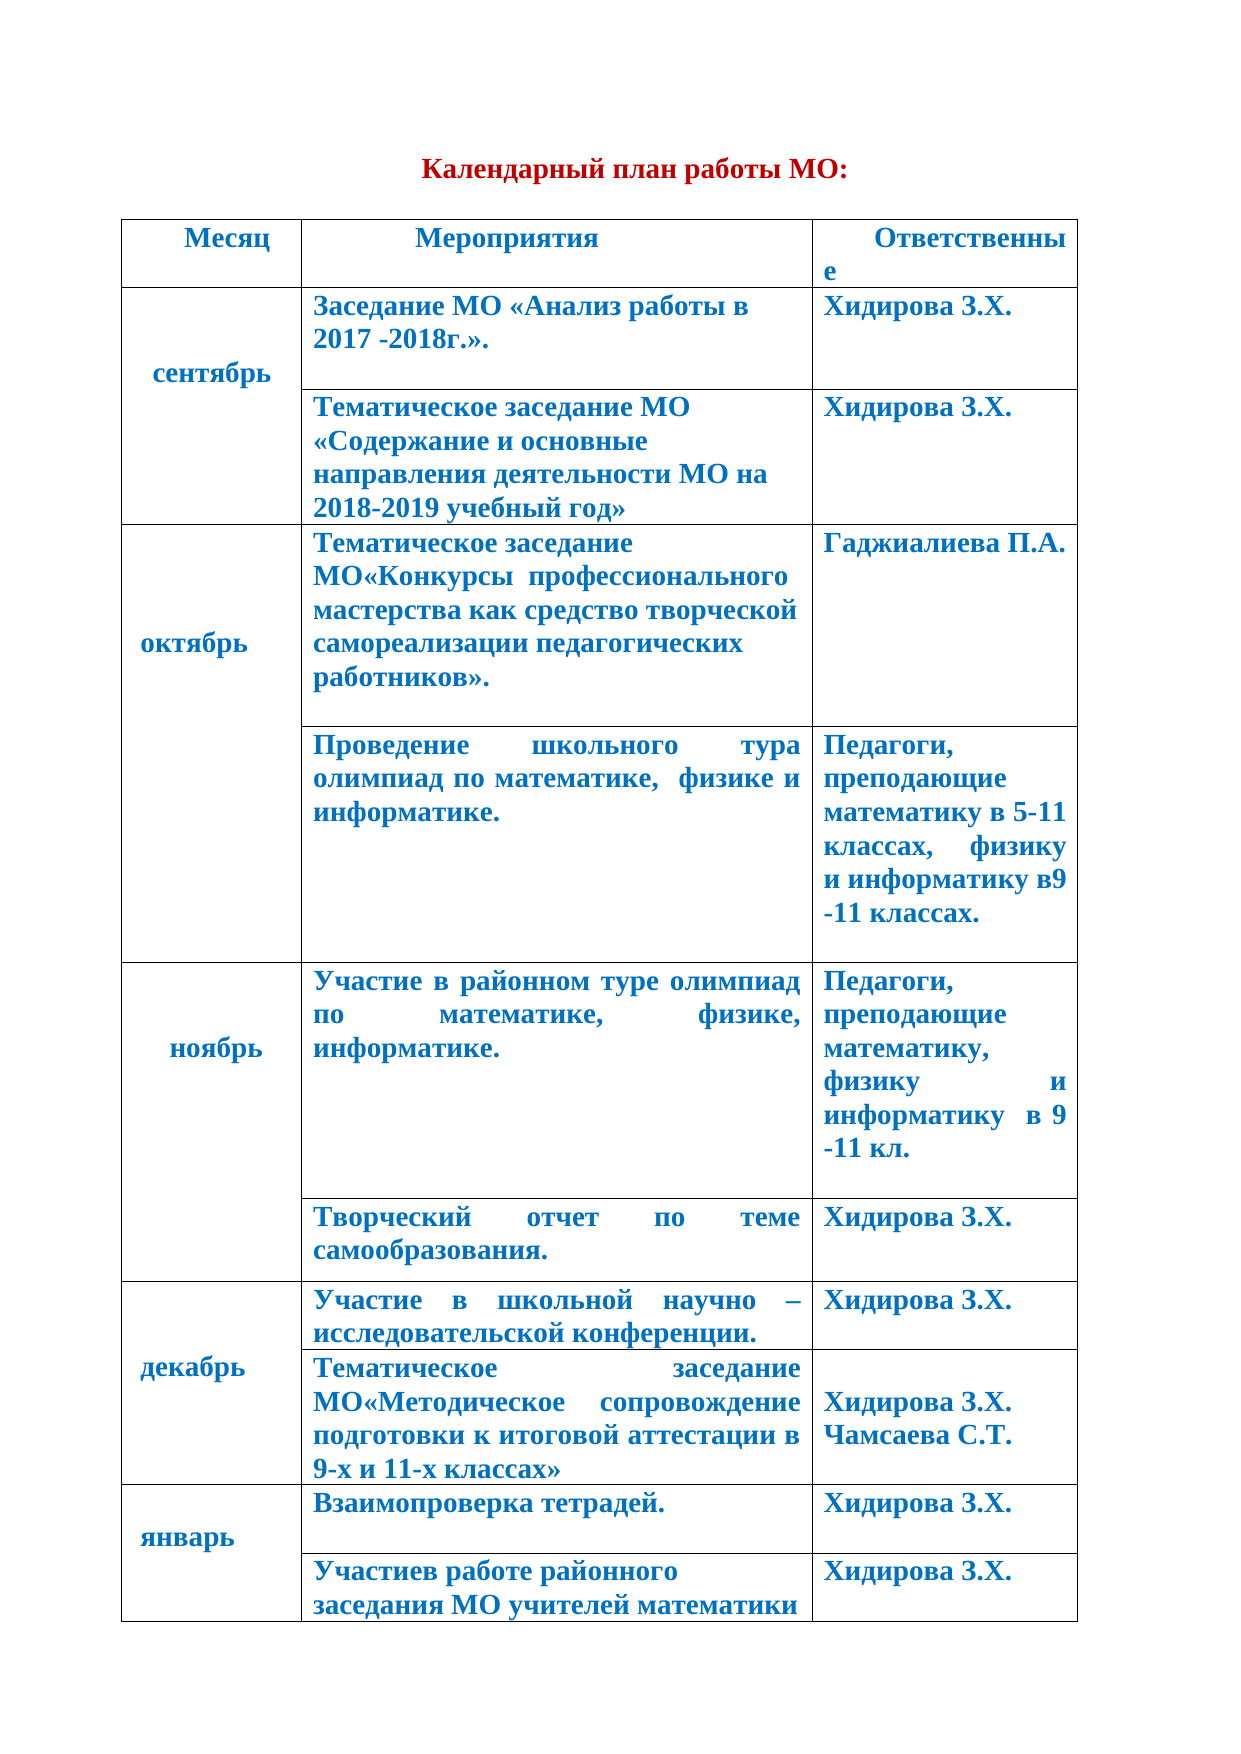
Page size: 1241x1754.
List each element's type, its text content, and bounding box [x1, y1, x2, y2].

table_cell Проведение школьного тура олимпиад по математике, физике и информатике. [302, 727, 812, 962]
table_cell Хидирова З.Х. [813, 1554, 1077, 1621]
table_header Ответственные [813, 220, 1077, 287]
text Календарный план работы МО: [133, 152, 1137, 185]
table_cell ноябрь [122, 963, 301, 1281]
table_cell Творческий отчет по теме самообразования. [302, 1199, 812, 1281]
table_cell Тематическое заседание МО«Методическое сопровождение подготовки к итоговой аттестации в 9-х и 11-х классах» [302, 1350, 812, 1484]
table_cell Хидирова З.Х. [813, 1485, 1077, 1552]
table_cell Заседание МО «Анализ работы в 2017 -2018г.». [302, 288, 812, 388]
table_cell Педагоги, преподающие математику в 5-11 классах, физику и информатику в9 -11 классах. [813, 727, 1077, 962]
table_cell Хидирова З.Х. [813, 288, 1077, 388]
table_cell декабрь [122, 1282, 301, 1484]
table_cell Педагоги, преподающие математику, физику и информатику в 9 -11 кл. [813, 963, 1077, 1198]
table_cell сентябрь [122, 288, 301, 524]
table_cell Хидирова З.Х. [813, 390, 1077, 524]
table_cell Хидирова З.Х. [813, 1282, 1077, 1349]
table_cell Тематическое заседание МО «Содержание и основные направления деятельности МО на 2018-2019 учебный год» [302, 390, 812, 524]
table_cell январь [122, 1485, 301, 1621]
table_cell Тематическое заседание МО«Конкурсы профессионального мастерства как средство творческой самореализации педагогических работников». [302, 525, 812, 726]
table_cell Хидирова З.Х. [813, 1199, 1077, 1281]
table_cell Взаимопроверка тетрадей. [302, 1485, 812, 1552]
table_cell октябрь [122, 525, 301, 962]
table_header Месяц [122, 220, 301, 287]
table_cell Участиев работе районного заседания МО учителей математики [302, 1554, 812, 1621]
table_header Мероприятия [302, 220, 812, 287]
table_cell Участие в районном туре олимпиад по математике, физике, информатике. [302, 963, 812, 1198]
table_cell Участие в школьной научно – исследовательской конференции. [302, 1282, 812, 1349]
table_cell Гаджиалиева П.А. [813, 525, 1077, 726]
table_cell Хидирова З.Х. Чамсаева С.Т. [813, 1350, 1077, 1484]
